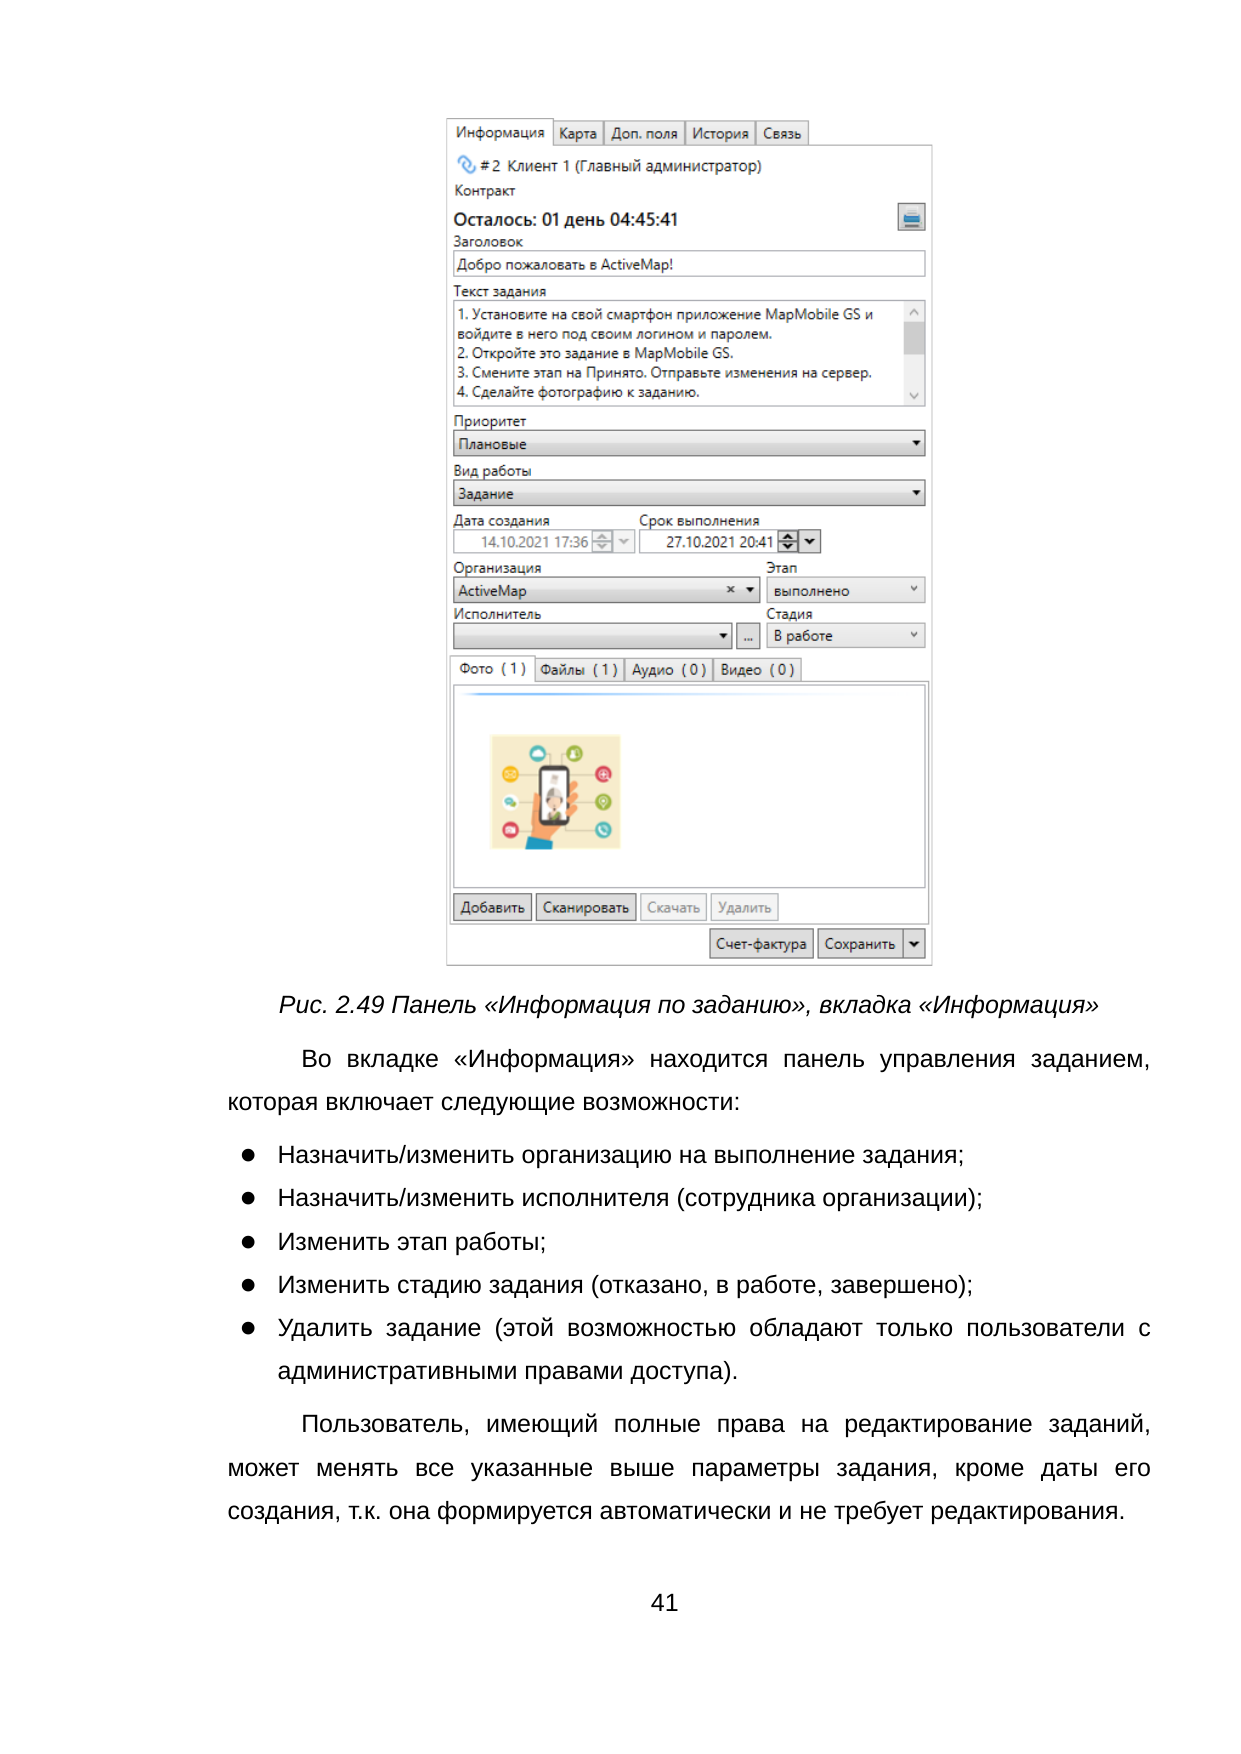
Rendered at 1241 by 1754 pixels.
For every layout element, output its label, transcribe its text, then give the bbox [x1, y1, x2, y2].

list Назначить/изменить исполнителя (сотрудника организации); [240, 1183, 1152, 1212]
list Назначить/изменить организацию на выполнение задания; [240, 1140, 1152, 1169]
text Во вкладке «Информация» находится панель управления заданием, которая включает следующие возможности: [227, 1044, 1152, 1116]
list Изменить стадию задания (отказано, в работе, завершено); [240, 1270, 1152, 1298]
list Удалить задание (этой возможностью обладают только пользователи с административными правами доступа). [240, 1313, 1152, 1385]
text Пользователь, имеющий полные права на редактирование заданий, может менять все указанные выше параметры задания, кроме даты его создания, т.к. она формируется автоматически и не требует редактирования. [227, 1409, 1152, 1524]
picture [446, 118, 933, 966]
list Изменить этап работы; [240, 1227, 1152, 1255]
text Рис. 2.49 Панель «Информация по заданию», вкладка «Информация» [227, 990, 1152, 1019]
